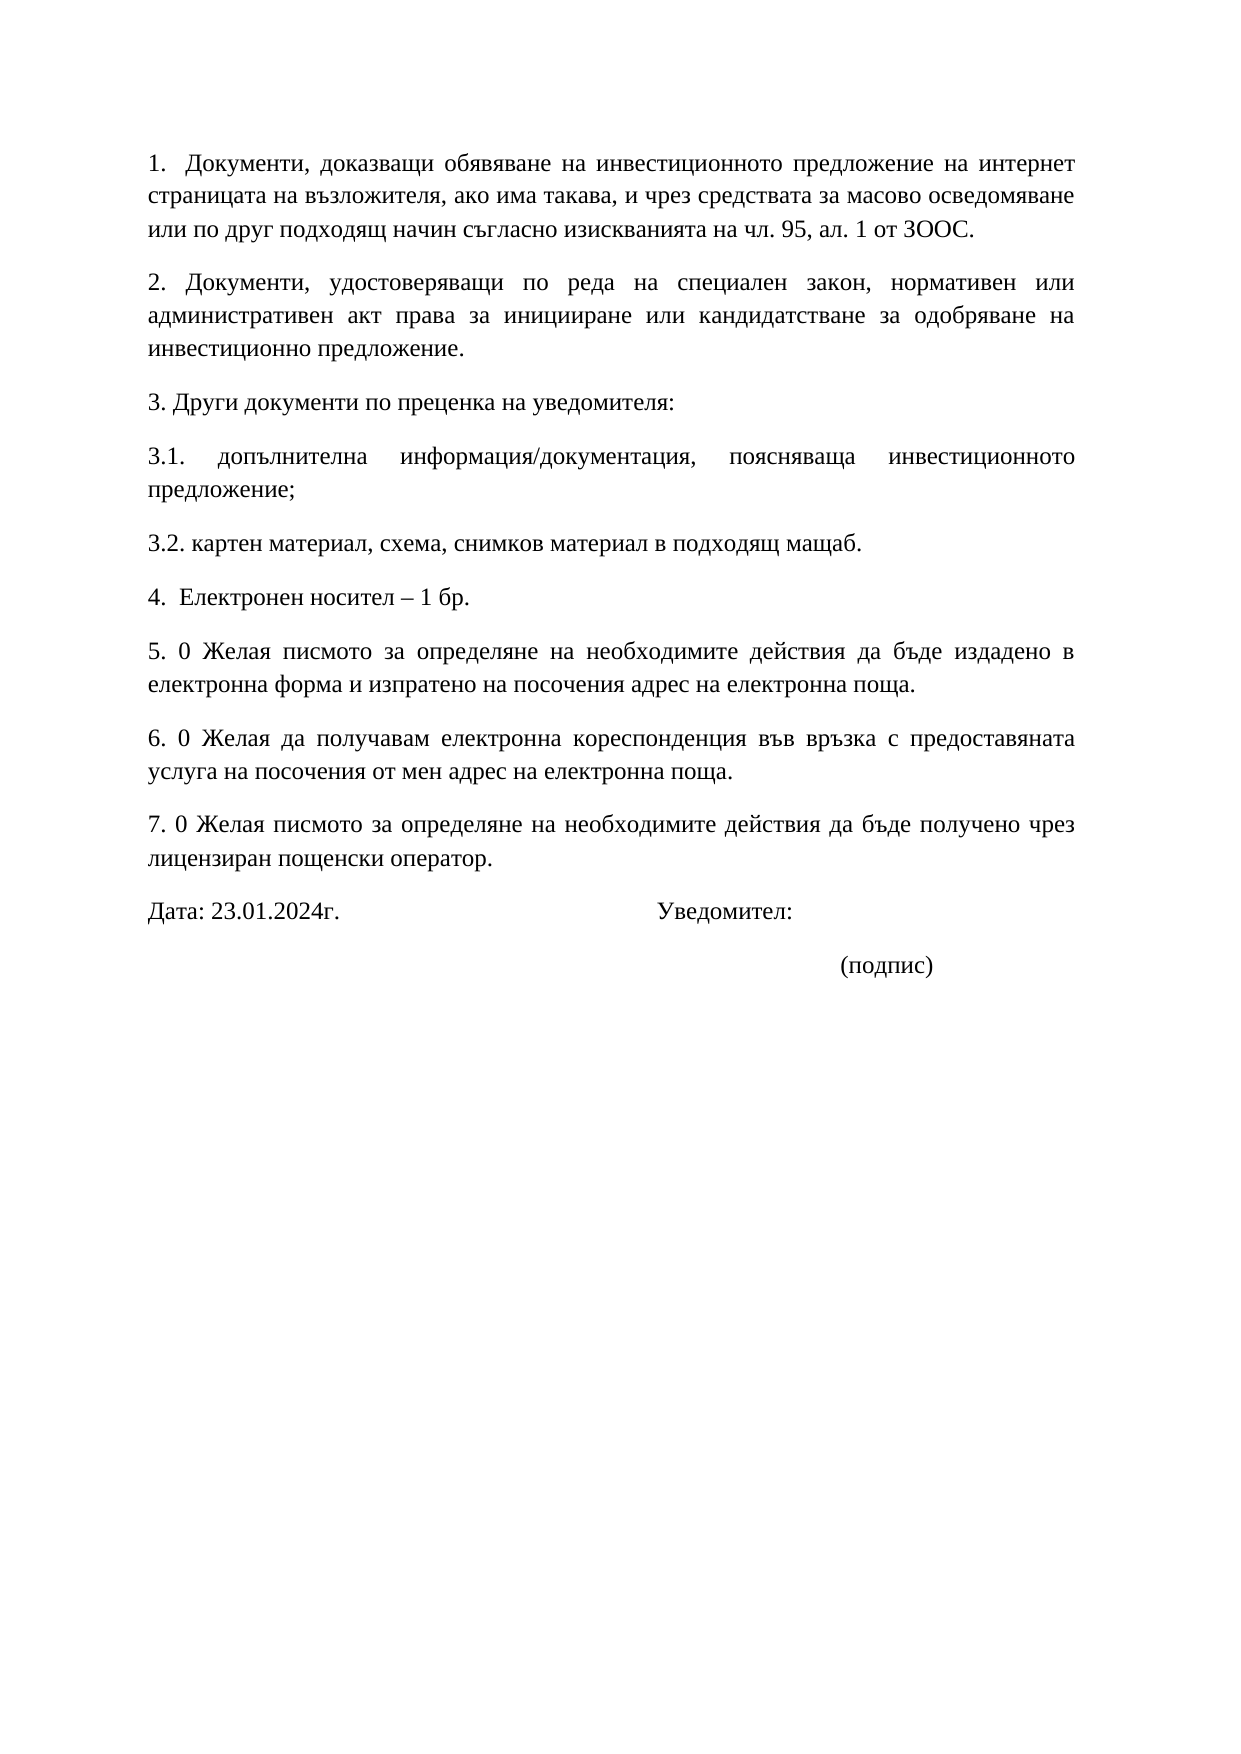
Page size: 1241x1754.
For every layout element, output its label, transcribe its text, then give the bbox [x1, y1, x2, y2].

text Дата: 23.01.2024г. Уведомител: [148, 896, 1076, 925]
text 7.  Желая писмото за определяне на необходимите действия да бъде получено чрез лицензиран пощенски оператор. [148, 809, 1076, 871]
text 3. Други документи по преценка на уведомителя: [148, 387, 1076, 416]
text 2. Документи, удостоверяващи по реда на специален закон, нормативен или административен акт права за иницииране или кандидатстване за одобряване на инвестиционно предложение. [148, 267, 1076, 362]
text 3.2. картен материал, схема, снимков материал в подходящ мащаб. [148, 528, 1076, 557]
text 6.  Желая да получавам електронна кореспонденция във връзка с предоставяната услуга на посочения от мен адрес на електронна поща. [148, 723, 1076, 784]
text 4. Електронен носител – 1 бр. [148, 582, 1076, 611]
text 5.  Желая писмото за определяне на необходимите действия да бъде издадено в електронна форма и изпратено на посочения адрес на електронна поща. [148, 636, 1076, 698]
list Документи, доказващи обявяване на инвестиционното предложение на интернет страницата на възложителя, ако има такава, и чрез средствата за масово осведомяване или по друг подходящ начин съгласно изискванията на чл. 95, ал. 1 от ЗООС. [148, 148, 1076, 242]
text (подпис) [148, 950, 1076, 979]
text 3.1. допълнителна информация/документация, поясняваща инвестиционното предложение; [148, 441, 1076, 503]
